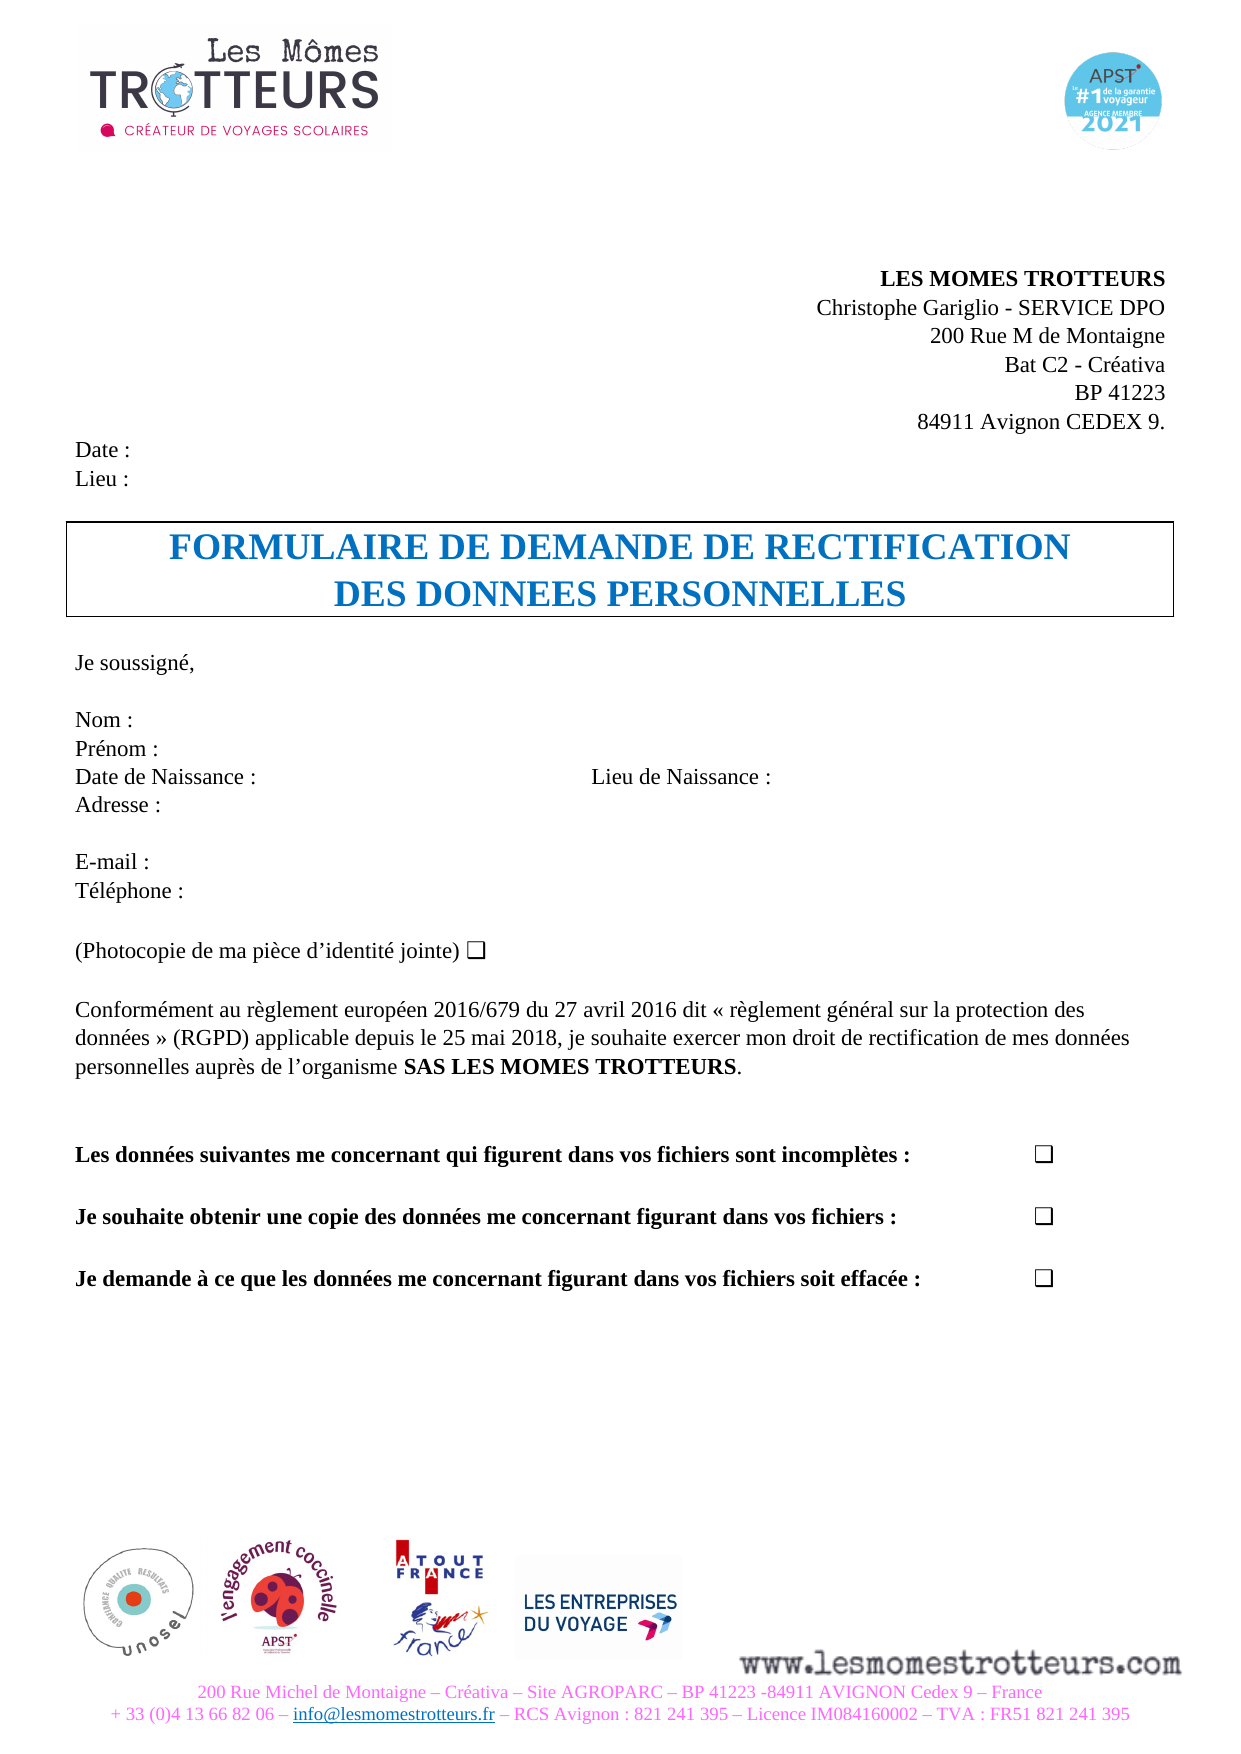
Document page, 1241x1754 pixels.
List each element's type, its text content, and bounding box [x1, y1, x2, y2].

text Téléphone : [75, 877, 1165, 903]
text Prénom : [75, 734, 1165, 761]
text Nom : [75, 706, 1165, 732]
text Conformément au règlement européen 2016/679 du 27 avril 2016 dit « règlement général sur la protection des données » (RGPD) applicable depuis le 25 mai 2018, je souhaite exercer mon droit de rectification de mes données personnelles auprès de l’organisme SAS LES MOMES TROTTEURS. [75, 996, 1165, 1079]
picture [75, 1535, 683, 1660]
text 200 Rue M de Montaigne [75, 322, 1165, 349]
text Je souhaite obtenir une copie des données me concernant figurant dans vos fichiers : ❑ [75, 1200, 1165, 1231]
text Christophe Gariglio - SERVICE DPO [75, 294, 1165, 320]
text LES MOMES TROTTEURS [75, 266, 1165, 292]
picture [75, 23, 393, 152]
text Je demande à ce que les données me concernant figurant dans vos fichiers soit effacée : ❑ [75, 1262, 1165, 1294]
text Je soussigné, [75, 649, 1165, 676]
text Date : [75, 436, 1165, 462]
text FORMULAIRE DE DEMANDE DE RECTIFICATION [67, 523, 1173, 568]
text Lieu : [75, 464, 1165, 491]
text 84911 Avignon CEDEX 9. [75, 408, 1165, 434]
text Adresse : [75, 791, 1165, 818]
text Date de Naissance : Lieu de Naissance : [75, 763, 1165, 789]
text Bat C2 - Créativa [75, 351, 1165, 377]
picture [1062, 50, 1164, 152]
text Les données suivantes me concernant qui figurent dans vos fichiers sont incomplètes : ❑ [75, 1138, 1165, 1169]
text (Photocopie de ma pièce d’identité jointe) ❑ [75, 934, 1165, 965]
text DES DONNEES PERSONNELLES [67, 568, 1173, 616]
text BP 41223 [75, 379, 1165, 406]
text E-mail : [75, 848, 1165, 875]
